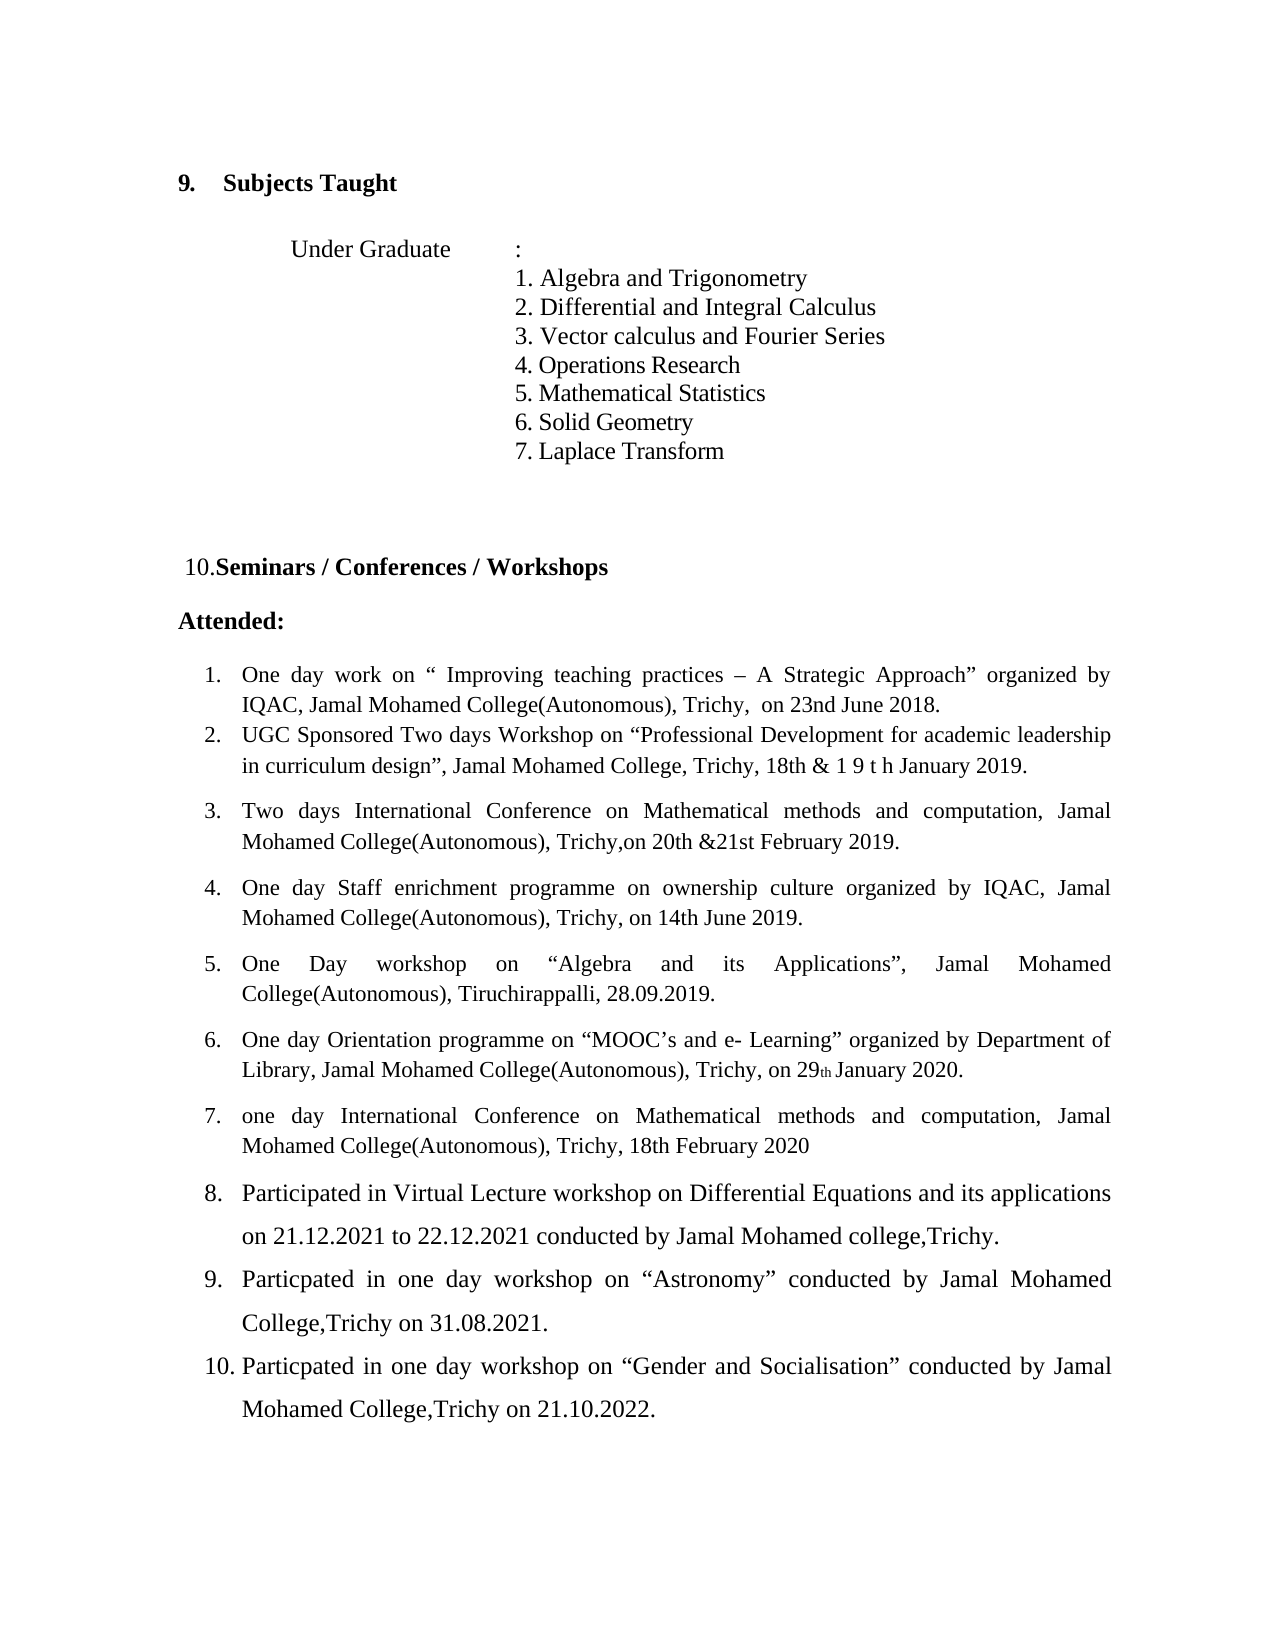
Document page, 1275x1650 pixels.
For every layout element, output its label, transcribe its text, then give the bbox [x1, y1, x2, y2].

list Particpated in one day workshop on “Gender and Socialisation” conducted by Jamal Mohamed College,Trichy on 21.10.2022. [204, 1351, 1112, 1423]
text 5. Mathematical Statistics [290, 378, 1112, 407]
list One day Staff enrichment programme on ownership culture organized by IQAC, Jamal Mohamed College(Autonomous), Trichy, on 14th June 2019. [204, 874, 1112, 930]
list One day work on “ Improving teaching practices – A Strategic Approach” organized by IQAC, Jamal Mohamed College(Autonomous), Trichy, on 23nd June 2018. [204, 661, 1112, 718]
list One Day workshop on “Algebra and its Applications”, Jamal Mohamed College(Autonomous), Tiruchirappalli, 28.09.2019. [204, 950, 1112, 1006]
list Particpated in one day workshop on “Astronomy” conducted by Jamal Mohamed College,Trichy on 31.08.2021. [204, 1264, 1112, 1336]
list Participated in Virtual Lecture workshop on Differential Equations and its applications on 21.12.2021 to 22.12.2021 conducted by Jamal Mohamed college,Trichy. [204, 1178, 1112, 1250]
subtitle Subjects Taught [178, 168, 1112, 197]
list one day International Conference on Mathematical methods and computation, Jamal Mohamed College(Autonomous), Trichy, 18th February 2020 [204, 1102, 1112, 1159]
text 2. Differential and Integral Calculus 3. Vector calculus and Fourier Series [290, 292, 1112, 349]
list One day Orientation programme on “MOOC’s and e- Learning” organized by Department of Library, Jamal Mohamed College(Autonomous), Trichy, on 29th January 2020. [204, 1026, 1112, 1083]
text 7. Laplace Transform [290, 436, 1112, 465]
list UGC Sponsored Two days Workshop on “Professional Development for academic leadership in curriculum design”, Jamal Mohamed College, Trichy, 18th & 1 9 t h January 2019. [204, 721, 1112, 778]
text 6. Solid Geometry [290, 407, 1112, 436]
list Two days International Conference on Mathematical methods and computation, Jamal Mohamed College(Autonomous), Trichy,on 20th &21st February 2019. [204, 798, 1112, 854]
text Under Graduate : [290, 234, 1112, 263]
text 10.Seminars / Conferences / Workshops Attended: [178, 552, 715, 635]
text 4. Operations Research [290, 350, 1112, 378]
text 1. Algebra and Trigonometry [290, 263, 1112, 292]
